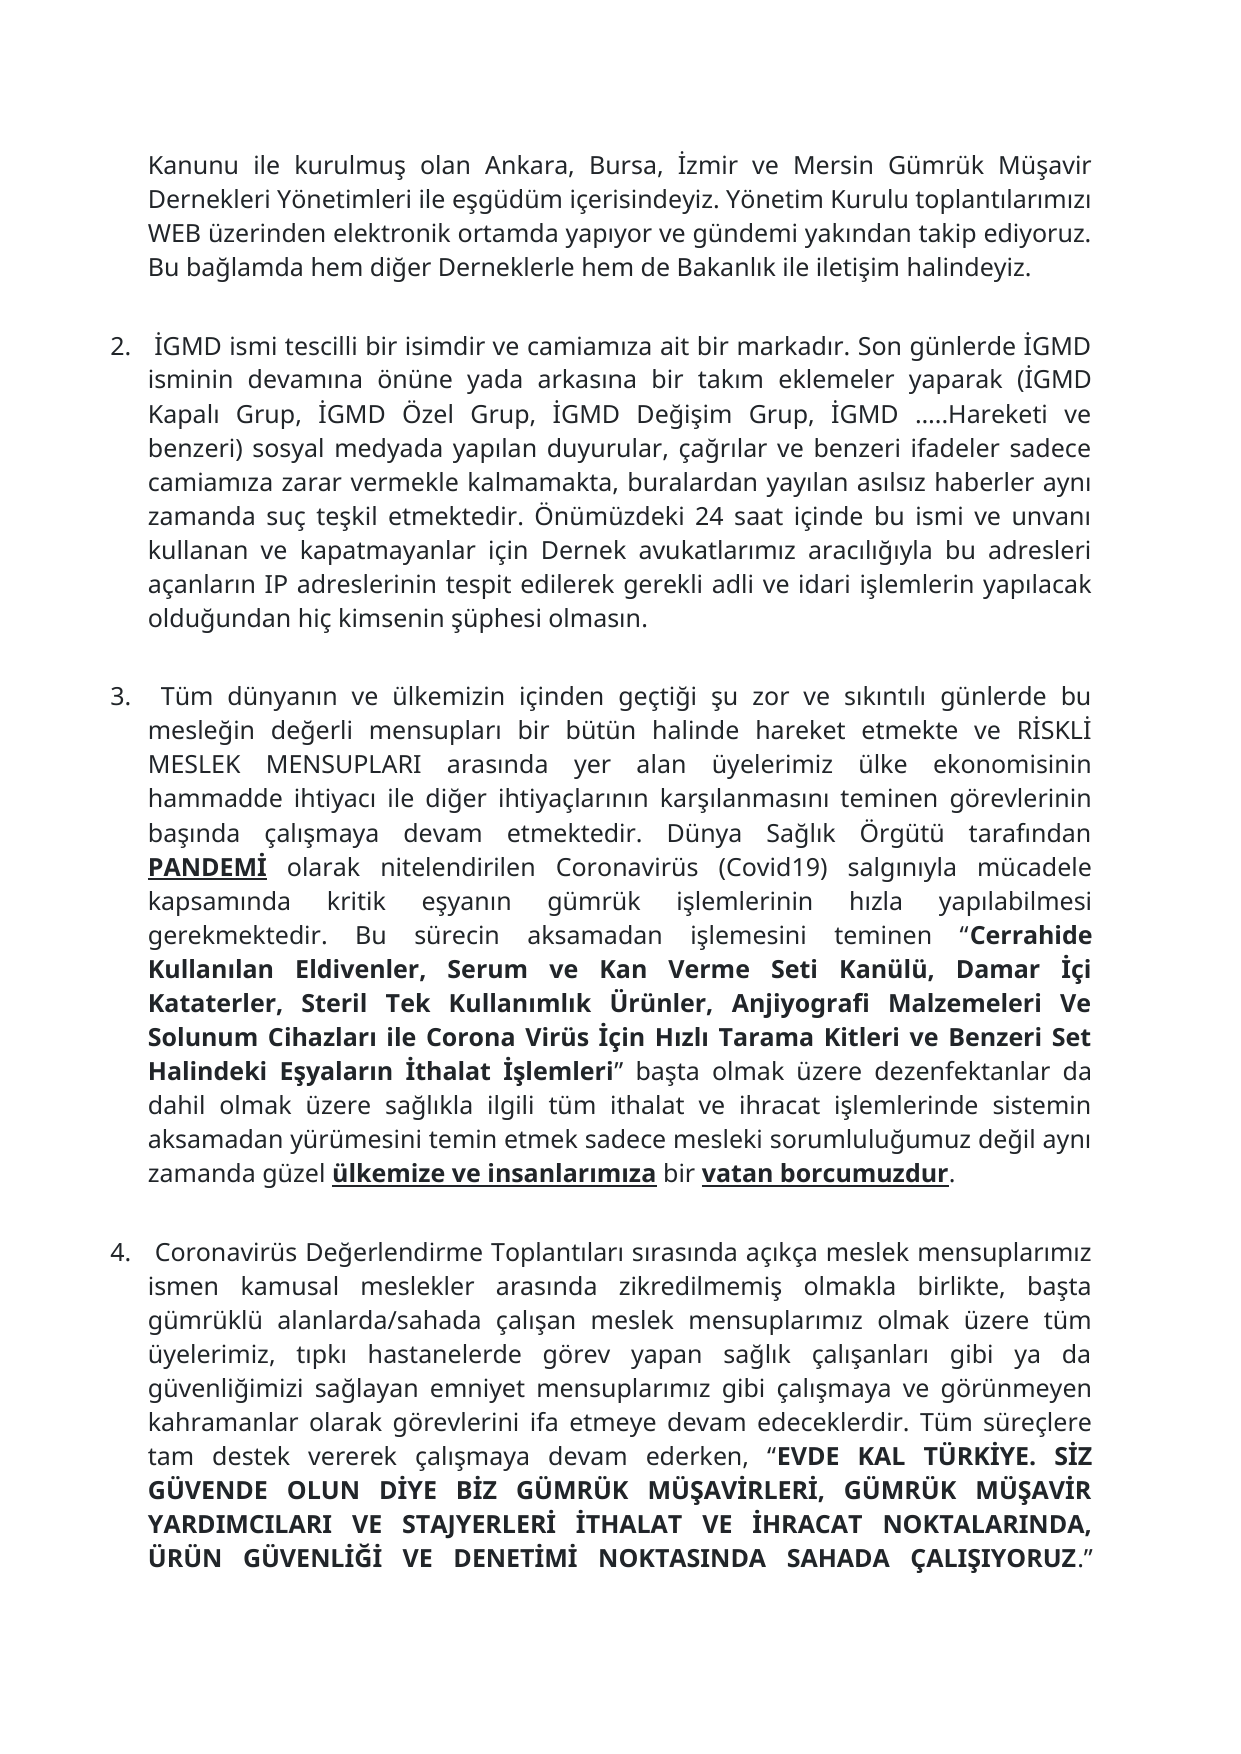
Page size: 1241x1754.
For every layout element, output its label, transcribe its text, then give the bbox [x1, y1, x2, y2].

text 3. Tüm dünyanın ve ülkemizin içinden geçtiği şu zor ve sıkıntılı günlerde bu mesleğin değerli mensupları bir bütün halinde hareket etmekte ve RİSKLİ MESLEK MENSUPLARI arasında yer alan üyelerimiz ülke ekonomisinin hammadde ihtiyacı ile diğer ihtiyaçlarının karşılanmasını teminen görevlerinin başında çalışmaya devam etmektedir. Dünya Sağlık Örgütü tarafından PANDEMİ olarak nitelendirilen Coronavirüs (Covid19) salgınıyla mücadele kapsamında kritik eşyanın gümrük işlemlerinin hızla yapılabilmesi gerekmektedir. Bu sürecin aksamadan işlemesini teminen “Cerrahide Kullanılan Eldivenler, Serum ve Kan Verme Seti Kanülü, Damar İçi Kataterler, Steril Tek Kullanımlık Ürünler, Anjiyografi Malzemeleri Ve Solunum Cihazları ile Corona Virüs İçin Hızlı Tarama Kitleri ve Benzeri Set Halindeki Eşyaların İthalat İşlemleri” başta olmak üzere dezenfektanlar da dahil olmak üzere sağlıkla ilgili tüm ithalat ve ihracat işlemlerinde sistemin aksamadan yürümesini temin etmek sadece mesleki sorumluluğumuz değil aynı zamanda güzel ülkemize ve insanlarımıza bir vatan borcumuzdur. [110, 679, 1093, 1190]
text 2. İGMD ismi tescilli bir isimdir ve camiamıza ait bir markadır. Son günlerde İGMD isminin devamına önüne yada arkasına bir takım eklemeler yaparak (İGMD Kapalı Grup, İGMD Özel Grup, İGMD Değişim Grup, İGMD …..Hareketi ve benzeri) sosyal medyada yapılan duyurular, çağrılar ve benzeri ifadeler sadece camiamıza zarar vermekle kalmamakta, buralardan yayılan asılsız haberler aynı zamanda suç teşkil etmektedir. Önümüzdeki 24 saat içinde bu ismi ve unvanı kullanan ve kapatmayanlar için Dernek avukatlarımız aracılığıyla bu adresleri açanların IP adreslerinin tespit edilerek gerekli adli ve idari işlemlerin yapılacak olduğundan hiç kimsenin şüphesi olmasın. [110, 328, 1093, 635]
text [110, 1234, 1093, 1575]
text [110, 148, 1093, 284]
